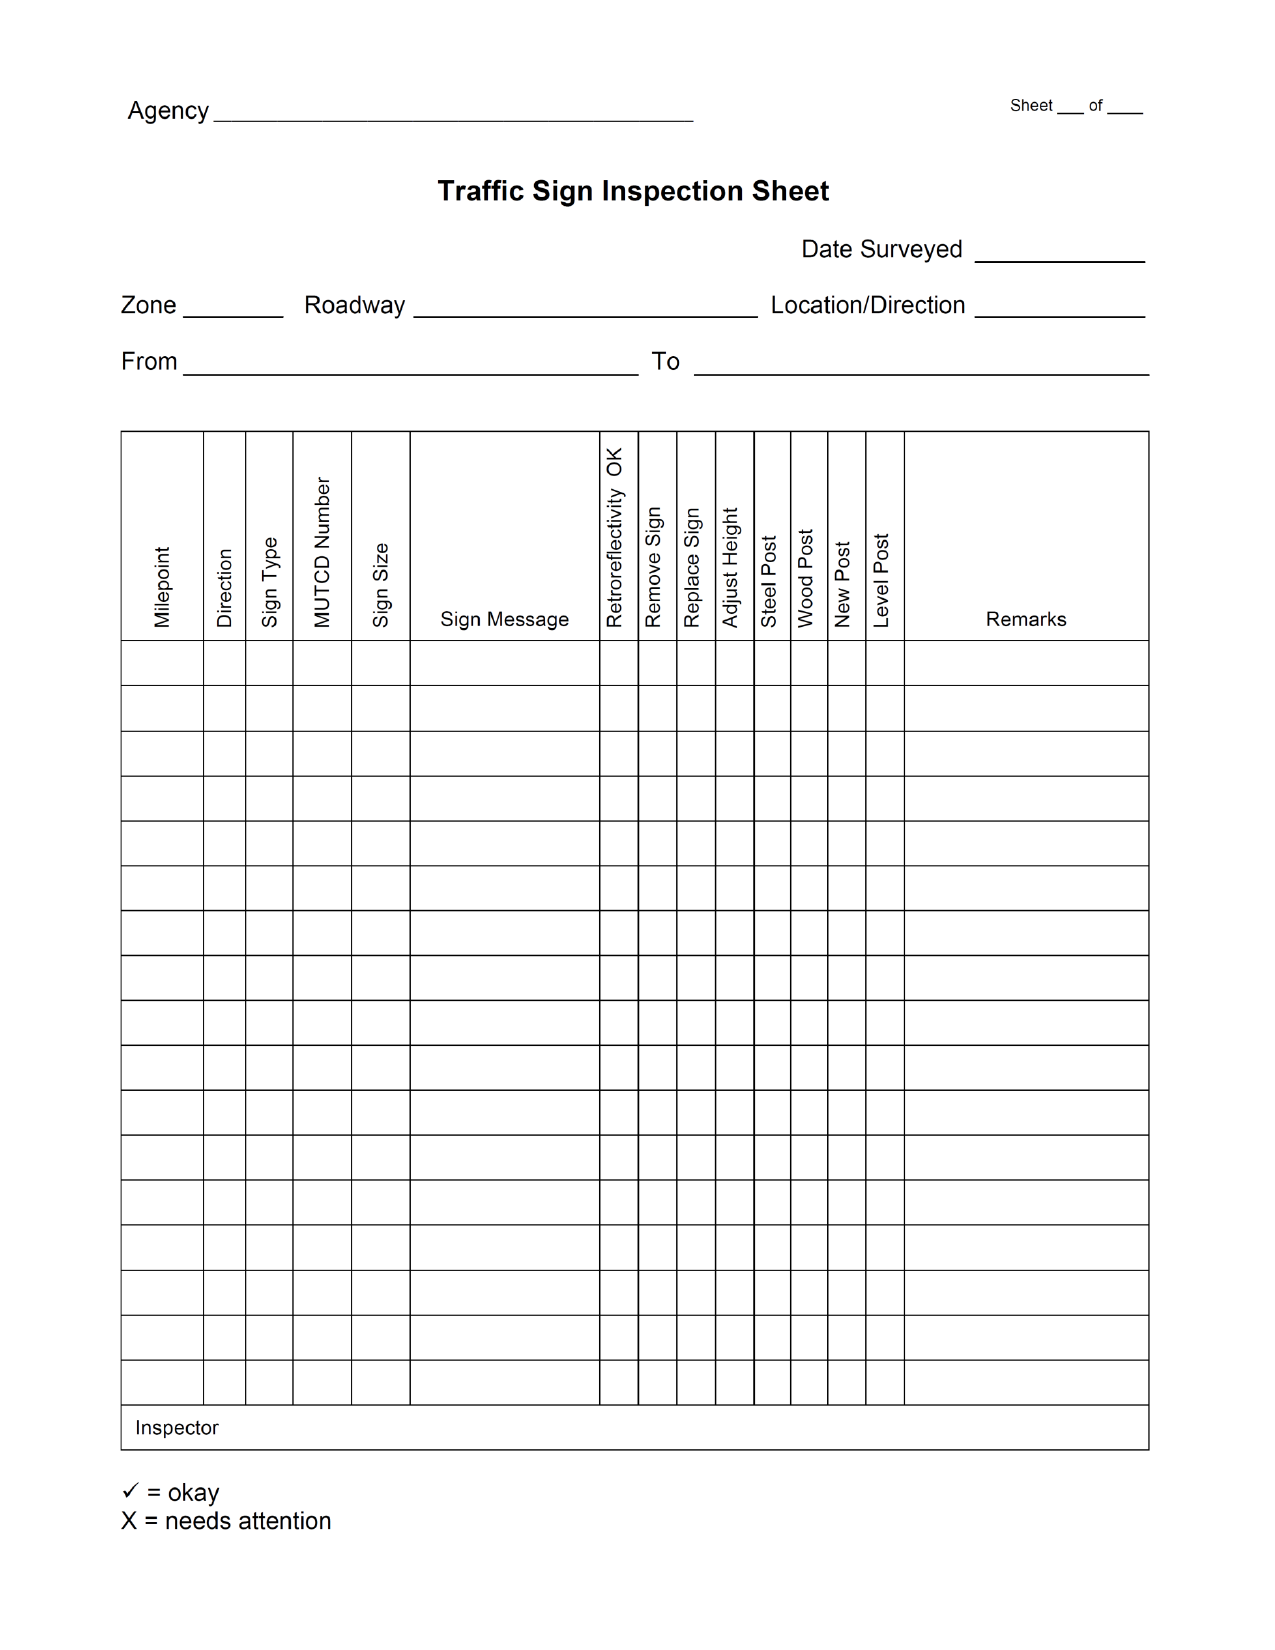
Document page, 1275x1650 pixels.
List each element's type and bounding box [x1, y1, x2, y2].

picture [57, 46, 1219, 1590]
